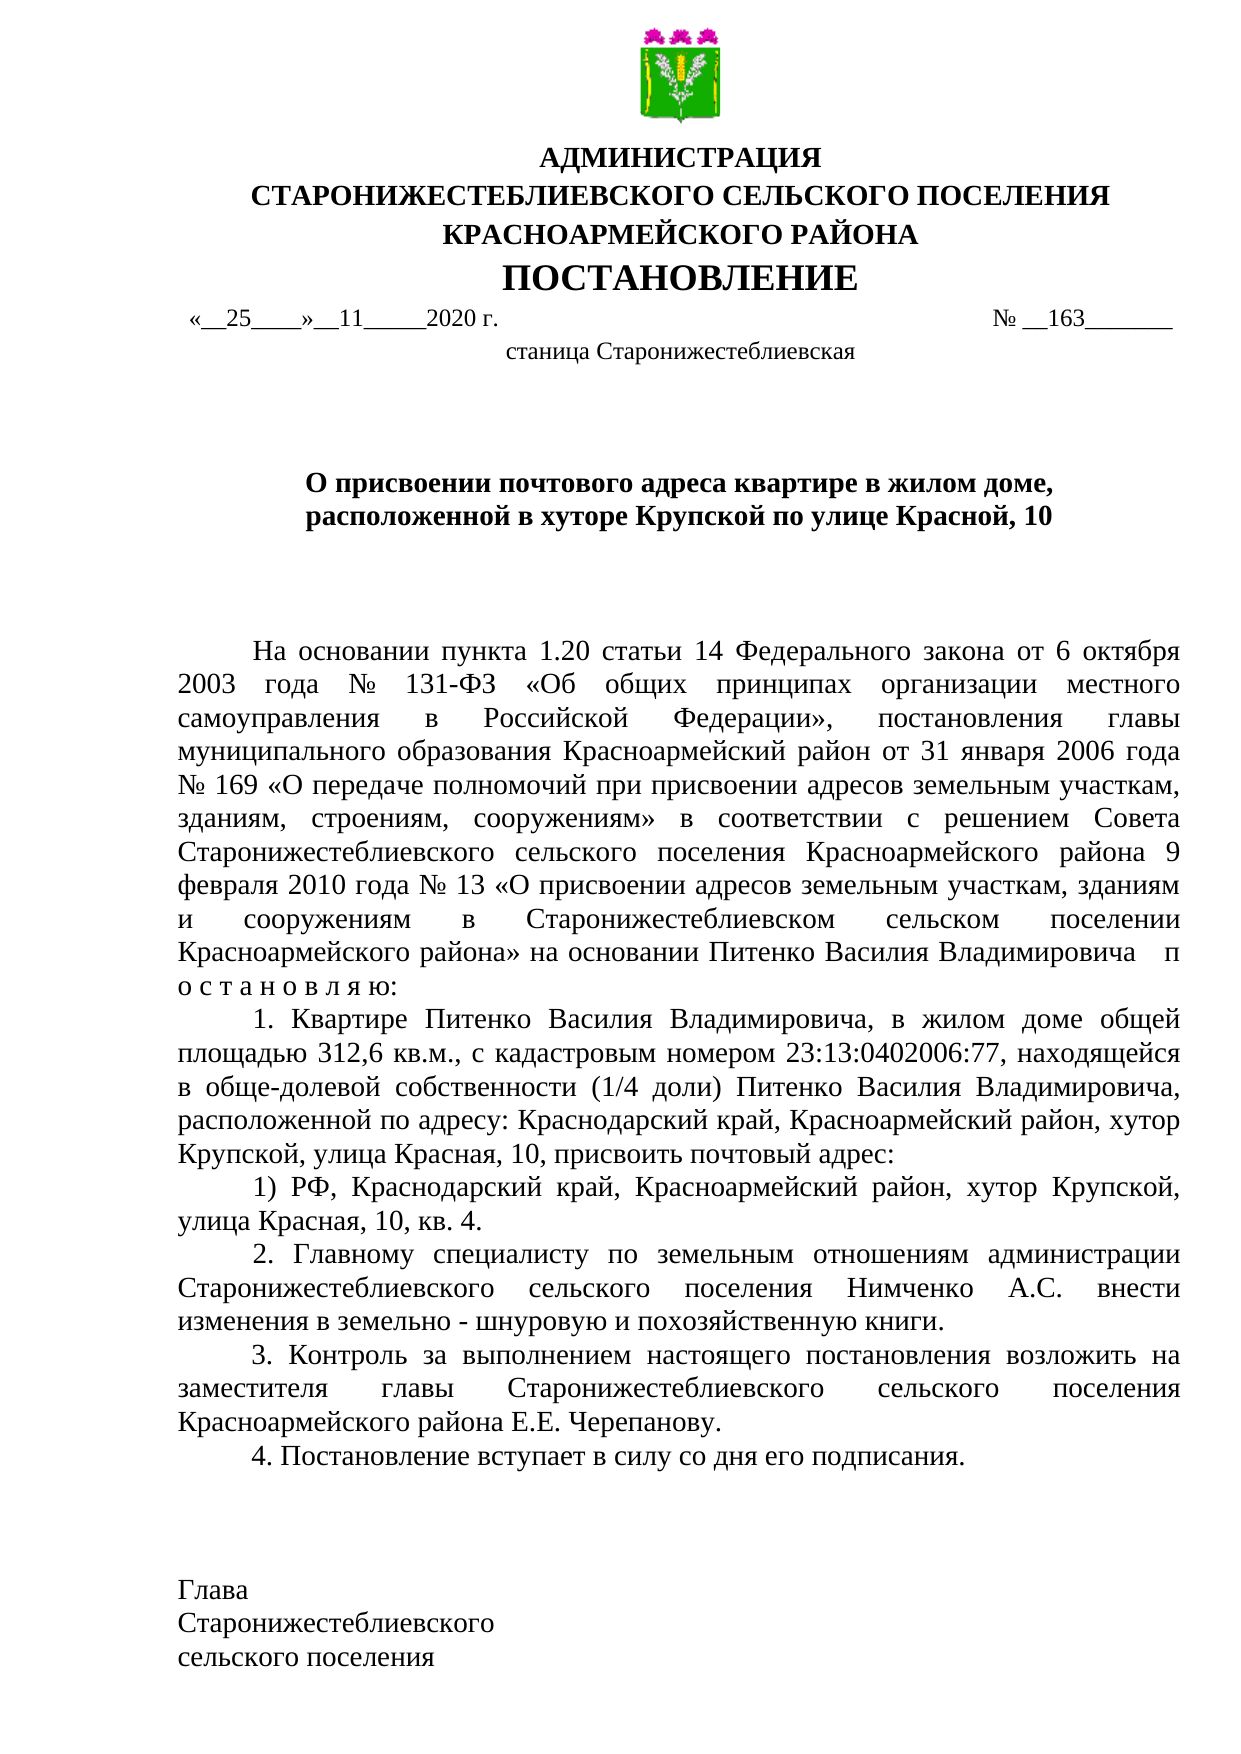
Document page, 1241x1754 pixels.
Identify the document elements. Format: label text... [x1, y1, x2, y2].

table_header [177, 15, 1183, 140]
text На основании пункта 1.20 статьи 14 Федерального закона от 6 октября 2003 года № 131-ФЗ «Об общих принципах организации местного самоуправления в Российской Федерации», постановления главы муниципального образования Красноармейский район от 31 января 2006 года № 169 «О передаче полномочий при присвоении адресов земельным участкам, зданиям, строениям, сооружениям» в соответствии с решением Совета Старонижестеблиевского сельского поселения Красноармейского района 9 февраля 2010 года № 13 «О присвоении адресов земельным участкам, зданиям и сооружениям в Старонижестеблиевском сельском поселении Красноармейского района» на основании Питенко Василия Владимировича п о с т а н о в л я ю: [177, 633, 1181, 1002]
text Глава [177, 1572, 1181, 1605]
text Старонижестеблиевского [177, 1605, 1181, 1639]
text 1. Квартире Питенко Василия Владимировича, в жилом доме общей площадью 312,6 кв.м., с кадастровым номером 23:13:0402006:77, находящейся в обще-долевой собственности (1/4 доли) Питенко Василия Владимировича, расположенной по адресу: Краснодарский край, Красноармейский район, хутор Крупской, улица Красная, 10, присвоить почтовый адрес: [177, 1002, 1181, 1169]
text 2. Главному специалисту по земельным отношениям администрации Старонижестеблиевского сельского поселения Нимченко А.С. внести изменения в земельно - шнуровую и похозяйственную книги. [177, 1236, 1181, 1337]
text расположенной в хуторе Крупской по улице Красной, 10 [177, 498, 1181, 532]
text 3. Контроль за выполнением настоящего постановления возложить на заместителя главы Старонижестеблиевского сельского поселения Красноармейского района Е.Е. Черепанову. [177, 1337, 1181, 1438]
table_cell станица Старонижестеблиевская [177, 336, 1183, 369]
table_cell АДМИНИСТРАЦИЯ СТАРОНИЖЕСТЕБЛИЕВСКОГО СЕЛЬСКОГО ПОСЕЛЕНИЯ КРАСНОАРМЕЙСКОГО РАЙОНА ПОСТАНОВЛЕНИЕ [177, 140, 1183, 303]
table_cell № __163_______ [684, 303, 1183, 336]
picture [640, 26, 721, 125]
text 4. Постановление вступает в силу со дня его подписания. [177, 1438, 1181, 1471]
table_cell «__25____»__11_____2020 г. [177, 303, 683, 336]
text сельского поселения [177, 1639, 1181, 1672]
text 1) РФ, Краснодарский край, Красноармейский район, хутор Крупской, улица Красная, 10, кв. 4. [177, 1169, 1181, 1236]
text О присвоении почтового адреса квартире в жилом доме, [177, 465, 1181, 498]
